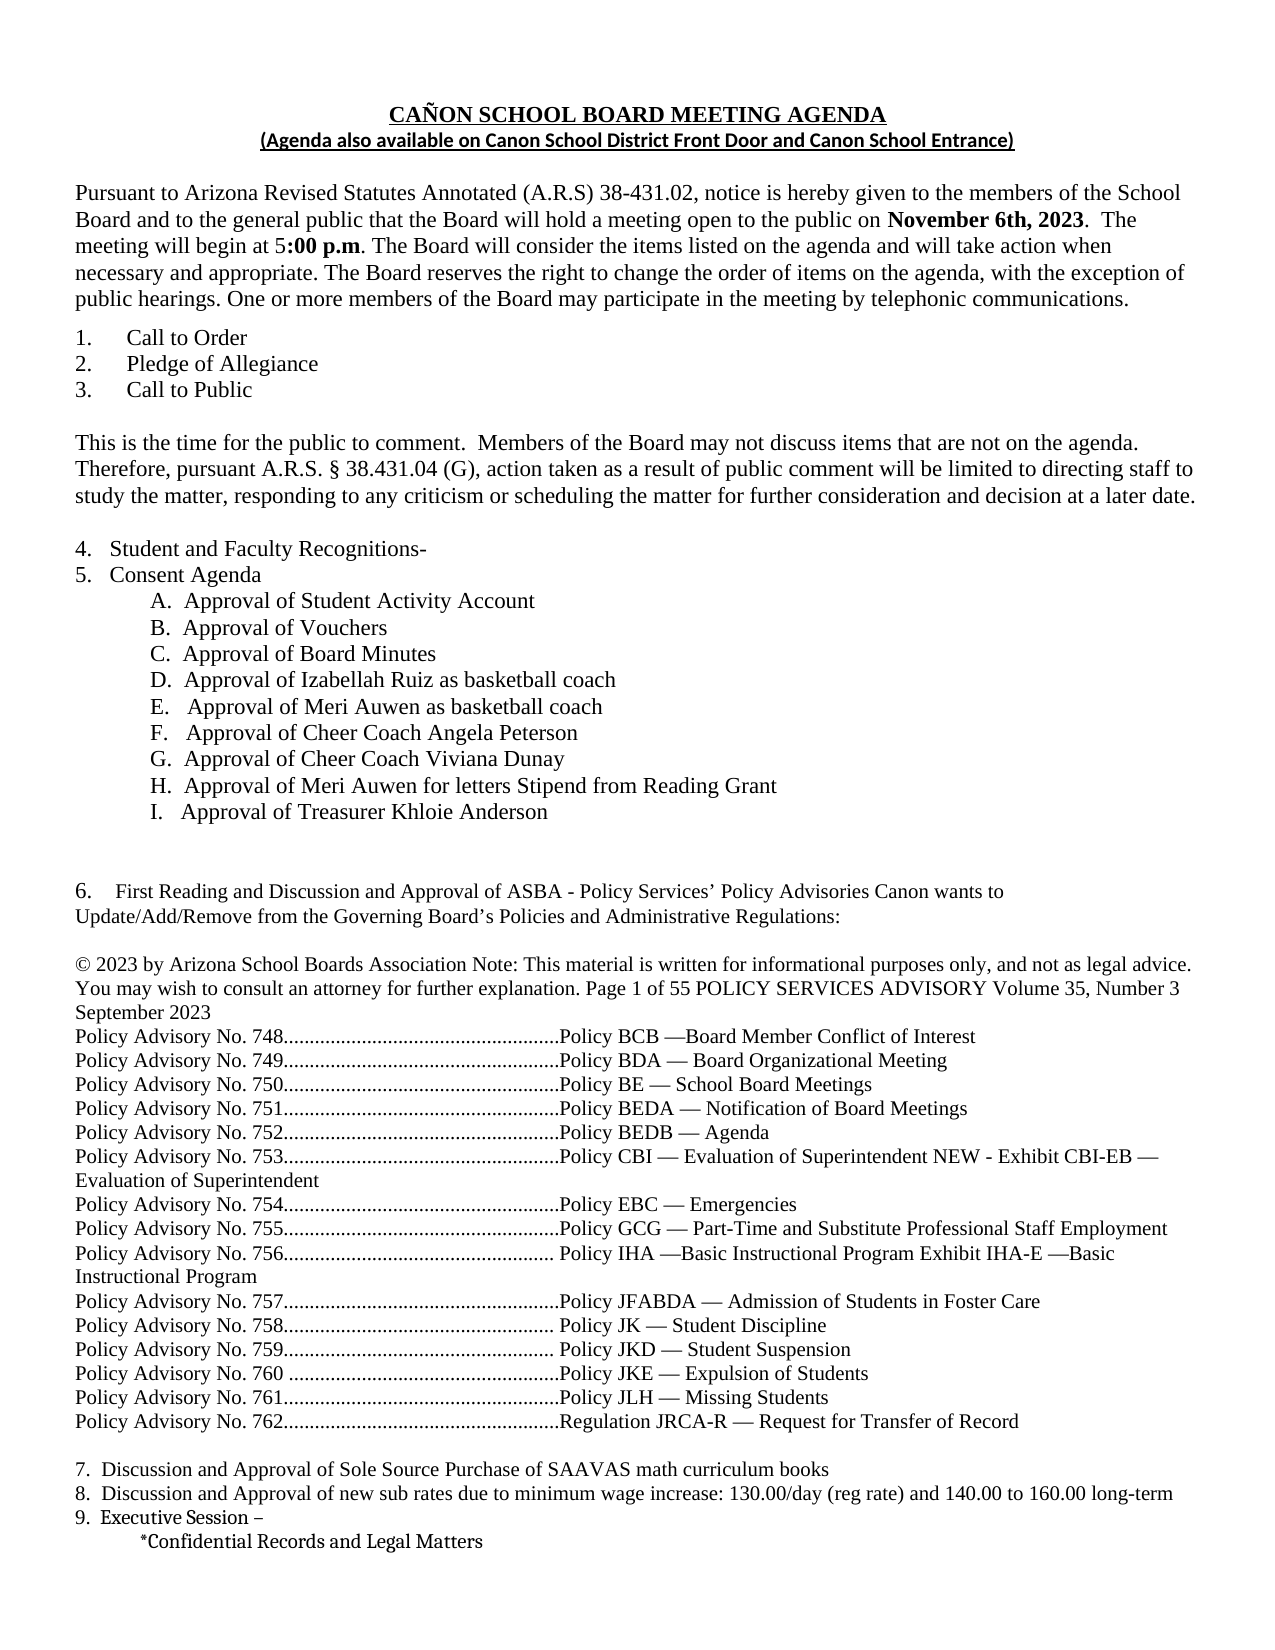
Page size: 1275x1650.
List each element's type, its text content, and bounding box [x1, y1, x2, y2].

text H. Approval of Meri Auwen for letters Stipend from Reading Grant [75, 772, 1200, 798]
text Policy Advisory No. 750.....................................................Policy BE — School Board Meetings [75, 1072, 1200, 1096]
text Policy Advisory No. 760 ....................................................Policy JKE — Expulsion of Students [75, 1361, 1200, 1385]
text Policy Advisory No. 754.....................................................Policy EBC — Emergencies [75, 1192, 1200, 1216]
text Policy Advisory No. 756.................................................... Policy IHA —Basic Instructional Program Exhibit IHA-E —Basic Instructional Program [75, 1240, 1200, 1288]
text B. Approval of Vouchers [75, 614, 1200, 640]
text 3. Call to Public [75, 376, 1200, 403]
text 4. Student and Faculty Recognitions- [75, 534, 1200, 561]
text Policy Advisory No. 761.....................................................Policy JLH — Missing Students [75, 1385, 1200, 1409]
text Policy Advisory No. 752.....................................................Policy BEDB — Agenda [75, 1120, 1200, 1144]
text 5. Consent Agenda [75, 561, 1200, 587]
text Policy Advisory No. 759.................................................... Policy JKD — Student Suspension [75, 1337, 1200, 1361]
text 2. Pledge of Allegiance [75, 350, 1200, 376]
text Policy Advisory No. 751.....................................................Policy BEDA — Notification of Board Meetings [75, 1096, 1200, 1120]
text *Confidential Records and Legal Matters [75, 1530, 1200, 1554]
text 8. Discussion and Approval of new sub rates due to minimum wage increase: 130.00/day (reg rate) and 140.00 to 160.00 long-term [75, 1481, 1200, 1505]
text F. Approval of Cheer Coach Angela Peterson [75, 719, 1200, 745]
text Policy Advisory No. 762.....................................................Regulation JRCA-R — Request for Transfer of Record [75, 1409, 1200, 1433]
text (Agenda also available on Canon School District Front Door and Canon School Entrance) [75, 128, 1200, 153]
text 9. Executive Session – [75, 1505, 1200, 1530]
text G. Approval of Cheer Coach Viviana Dunay [75, 745, 1200, 772]
text Policy Advisory No. 753.....................................................Policy CBI — Evaluation of Superintendent NEW - Exhibit CBI-EB — Evaluation of Superintendent [75, 1144, 1200, 1192]
text D. Approval of Izabellah Ruiz as basketball coach [75, 666, 1200, 693]
text Policy Advisory No. 749.....................................................Policy BDA — Board Organizational Meeting [75, 1048, 1200, 1072]
text Pursuant to Arizona Revised Statutes Annotated (A.R.S) 38-431.02, notice is hereby given to the members of the School Board and to the general public that the Board will hold a meeting open to the public on November 6th, 2023. The meeting will begin at 5:00 p.m. The Board will consider the items listed on the agenda and will take action when necessary and appropriate. The Board reserves the right to change the order of items on the agenda, with the exception of public hearings. One or more members of the Board may participate in the meeting by telephonic communications. [75, 179, 1200, 311]
text I. Approval of Treasurer Khloie Anderson [75, 798, 1200, 824]
text 1. Call to Order [75, 324, 1200, 350]
text © 2023 by Arizona School Boards Association Note: This material is written for informational purposes only, and not as legal advice. You may wish to consult an attorney for further explanation. Page 1 of 55 POLICY SERVICES ADVISORY Volume 35, Number 3 September 2023 [75, 952, 1200, 1024]
text Policy Advisory No. 748.....................................................Policy BCB —Board Member Conflict of Interest [75, 1024, 1200, 1048]
text Policy Advisory No. 758.................................................... Policy JK — Student Discipline [75, 1313, 1200, 1337]
text C. Approval of Board Minutes [75, 640, 1200, 666]
text Policy Advisory No. 755.....................................................Policy GCG — Part-Time and Substitute Professional Staff Employment [75, 1216, 1200, 1240]
text 7. Discussion and Approval of Sole Source Purchase of SAAVAS math curriculum books [75, 1457, 1200, 1481]
text Policy Advisory No. 757.....................................................Policy JFABDA — Admission of Students in Foster Care [75, 1288, 1200, 1313]
text 6. First Reading and Discussion and Approval of ASBA - Policy Services’ Policy Advisories Canon wants to [75, 877, 1200, 903]
text E. Approval of Meri Auwen as basketball coach [75, 693, 1200, 719]
text CAÑON SCHOOL BOARD MEETING AGENDA [75, 101, 1200, 128]
text Update/Add/Remove from the Governing Board’s Policies and Administrative Regulations: [75, 903, 1200, 928]
text This is the time for the public to comment. Members of the Board may not discuss items that are not on the agenda. Therefore, pursuant A.R.S. § 38.431.04 (G), action taken as a result of public comment will be limited to directing staff to study the matter, responding to any criticism or scheduling the matter for further consideration and decision at a later date. [75, 429, 1200, 508]
text A. Approval of Student Activity Account [75, 587, 1200, 614]
